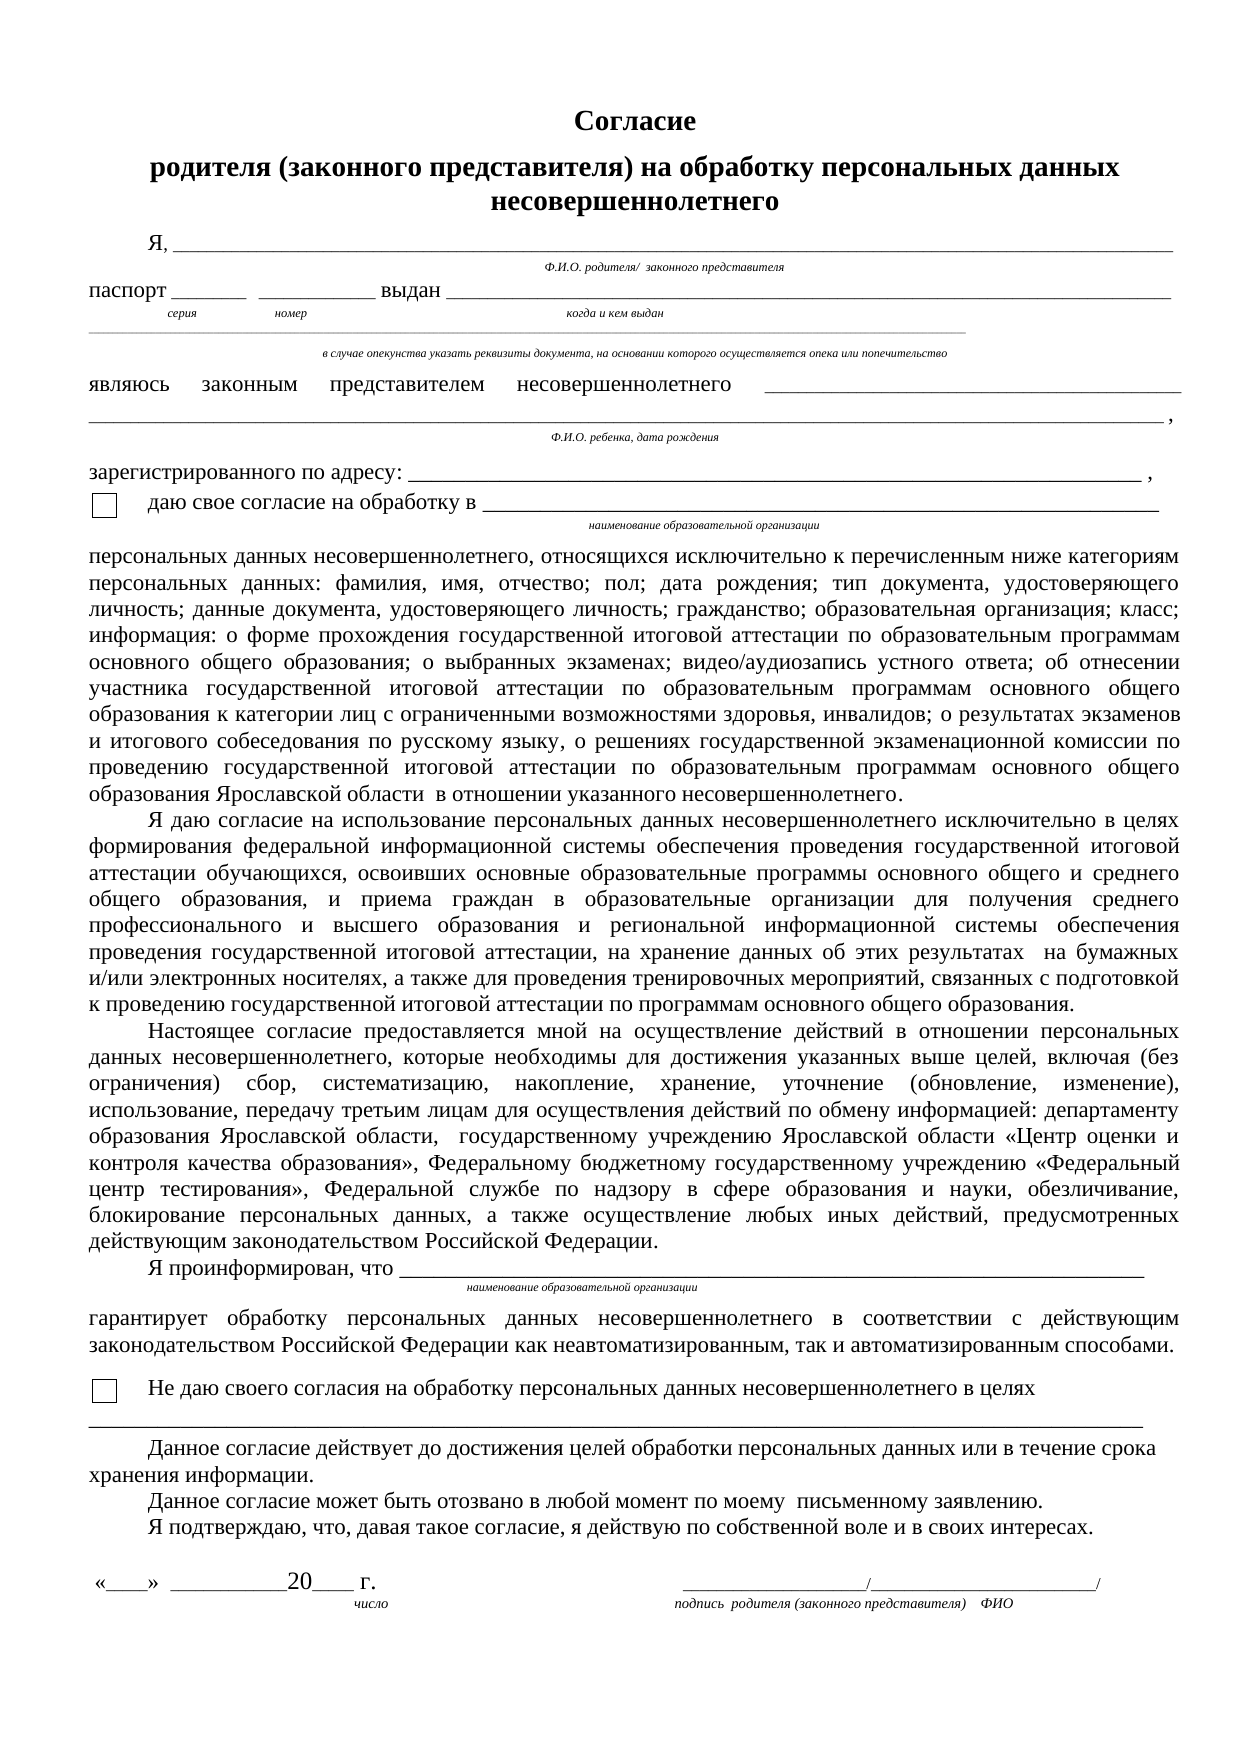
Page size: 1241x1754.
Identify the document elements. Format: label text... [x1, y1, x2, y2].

text в случае опекунства указать реквизиты документа, на основании которого осуществляется опека или попечительство [89, 346, 1181, 370]
text _______________________________________________________________________________________________________________________________________________________________________________________ [89, 324, 1181, 343]
text Я подтверждаю, что, давая такое согласие, я действую по собственной воле и в своих интересах. [89, 1513, 1181, 1540]
text серия номер когда и кем выдан [89, 306, 1181, 320]
text родителя (законного представителя) на обработку персональных данных несовершеннолетнего [89, 149, 1181, 217]
text Я проинформирован, что _________________________________________________________________ [89, 1254, 1181, 1280]
text наименование образовательной организации [89, 1280, 1181, 1304]
text Не даю своего согласия на обработку персональных данных несовершеннолетнего в целях [89, 1374, 1181, 1400]
text паспорт _________ ______________ выдан _______________________________________________________________________________________ [89, 276, 1181, 302]
text даю свое согласие на обработку в ___________________________________________________________ [89, 488, 1181, 514]
text число подпись родителя (законного представителя) ФИО [89, 1595, 1181, 1612]
text являюсь законным представителем несовершеннолетнего __________________________________________________ _________________________________________________________________________________________________________________________________ , [89, 370, 1181, 426]
text Я, ________________________________________________________________________________________________________________________ [89, 229, 1181, 255]
text Ф.И.О. ребенка, дата рождения [89, 430, 1181, 454]
text Настоящее согласие предоставляется мной на осуществление действий в отношении персональных данных несовершеннолетнего, которые необходимы для достижения указанных выше целей, включая (без ограничения) сбор, систематизацию, накопление, хранение, уточнение (обновление, изменение), использование, передачу третьим лицам для осуществления действий по обмену информацией: департаменту образования Ярославской области, государственному учреждению Ярославской области «Центр оценки и контроля качества образования», Федеральному бюджетному государственному учреждению «Федеральный центр тестирования», Федеральной службе по надзору в сфере образования и науки, обезличивание, блокирование персональных данных, а также осуществление любых иных действий, предусмотренных действующим законодательством Российской Федерации. [89, 1017, 1181, 1254]
text Данное согласие может быть отозвано в любой момент по моему письменному заявлению. [89, 1487, 1181, 1513]
text «_____» ______________20_____ г. ______________________/___________________________/ [89, 1566, 1181, 1595]
text Я даю согласие на использование персональных данных несовершеннолетнего исключительно в целях формирования федеральной информационной системы обеспечения проведения государственной итоговой аттестации обучающихся, освоивших основные образовательные программы основного общего и среднего общего образования, и приема граждан в образовательные организации для получения среднего профессионального и высшего образования и региональной информационной системы обеспечения проведения государственной итоговой аттестации, на хранение данных об этих результатах на бумажных и/или электронных носителях, а также для проведения тренировочных мероприятий, связанных с подготовкой к проведению государственной итоговой аттестации по программам основного общего образования. [89, 806, 1181, 1017]
text зарегистрированного по адресу: ________________________________________________________________ , [89, 458, 1181, 484]
text ____________________________________________________________________________________________ [89, 1404, 1181, 1430]
text персональных данных несовершеннолетнего, относящихся исключительно к перечисленным ниже категориям персональных данных: фамилия, имя, отчество; пол; дата рождения; тип документа, удостоверяющего личность; данные документа, удостоверяющего личность; гражданство; образовательная организация; класс; информация: о форме прохождения государственной итоговой аттестации по образовательным программам основного общего образования; о выбранных экзаменах; видео/аудиозапись устного ответа; об отнесении участника государственной итоговой аттестации по образовательным программам основного общего образования к категории лиц с ограниченными возможностями здоровья, инвалидов; о результатах экзаменов и итогового собеседования по русскому языку, о решениях государственной экзаменационной комиссии по проведению государственной итоговой аттестации по образовательным программам основного общего образования Ярославской области в отношении указанного несовершеннолетнего. [89, 542, 1181, 806]
text Ф.И.О. родителя/ законного представителя [89, 259, 1181, 274]
text гарантирует обработку персональных данных несовершеннолетнего в соответствии с действующим законодательством Российской Федерации как неавтоматизированным, так и автоматизированным способами. [89, 1304, 1181, 1357]
text Данное согласие действует до достижения целей обработки персональных данных или в течение срока хранения информации. [89, 1434, 1181, 1487]
text наименование образовательной организации [89, 518, 1181, 542]
text Согласие [89, 103, 1181, 137]
